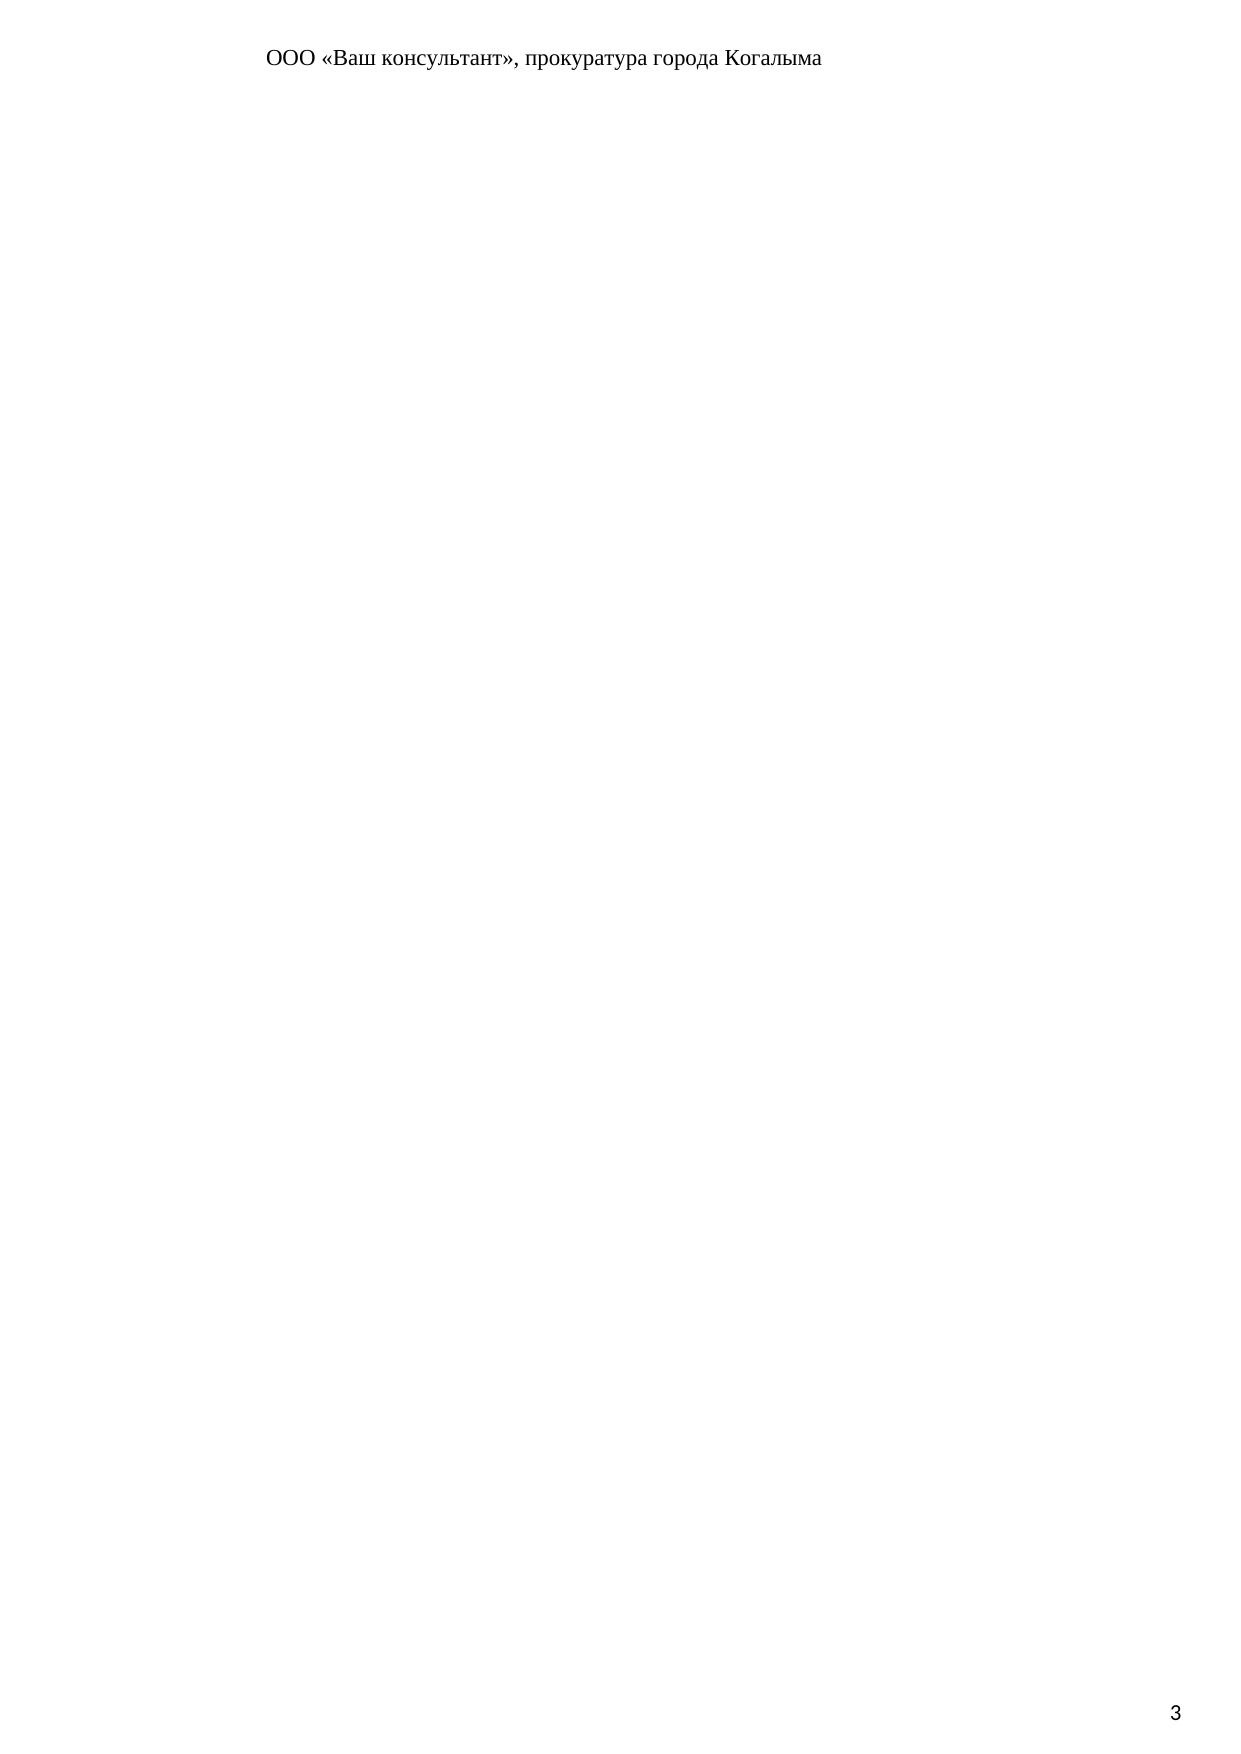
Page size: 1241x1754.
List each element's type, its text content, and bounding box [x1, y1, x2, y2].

table_cell Разослать: ОМК, КУМИ, ЮУ, МКУ «УОДОМС» ИТО, газета «Когалымский вестник», ООО «Ваш консультант», прокуратура города Когалыма [255, 44, 1185, 95]
